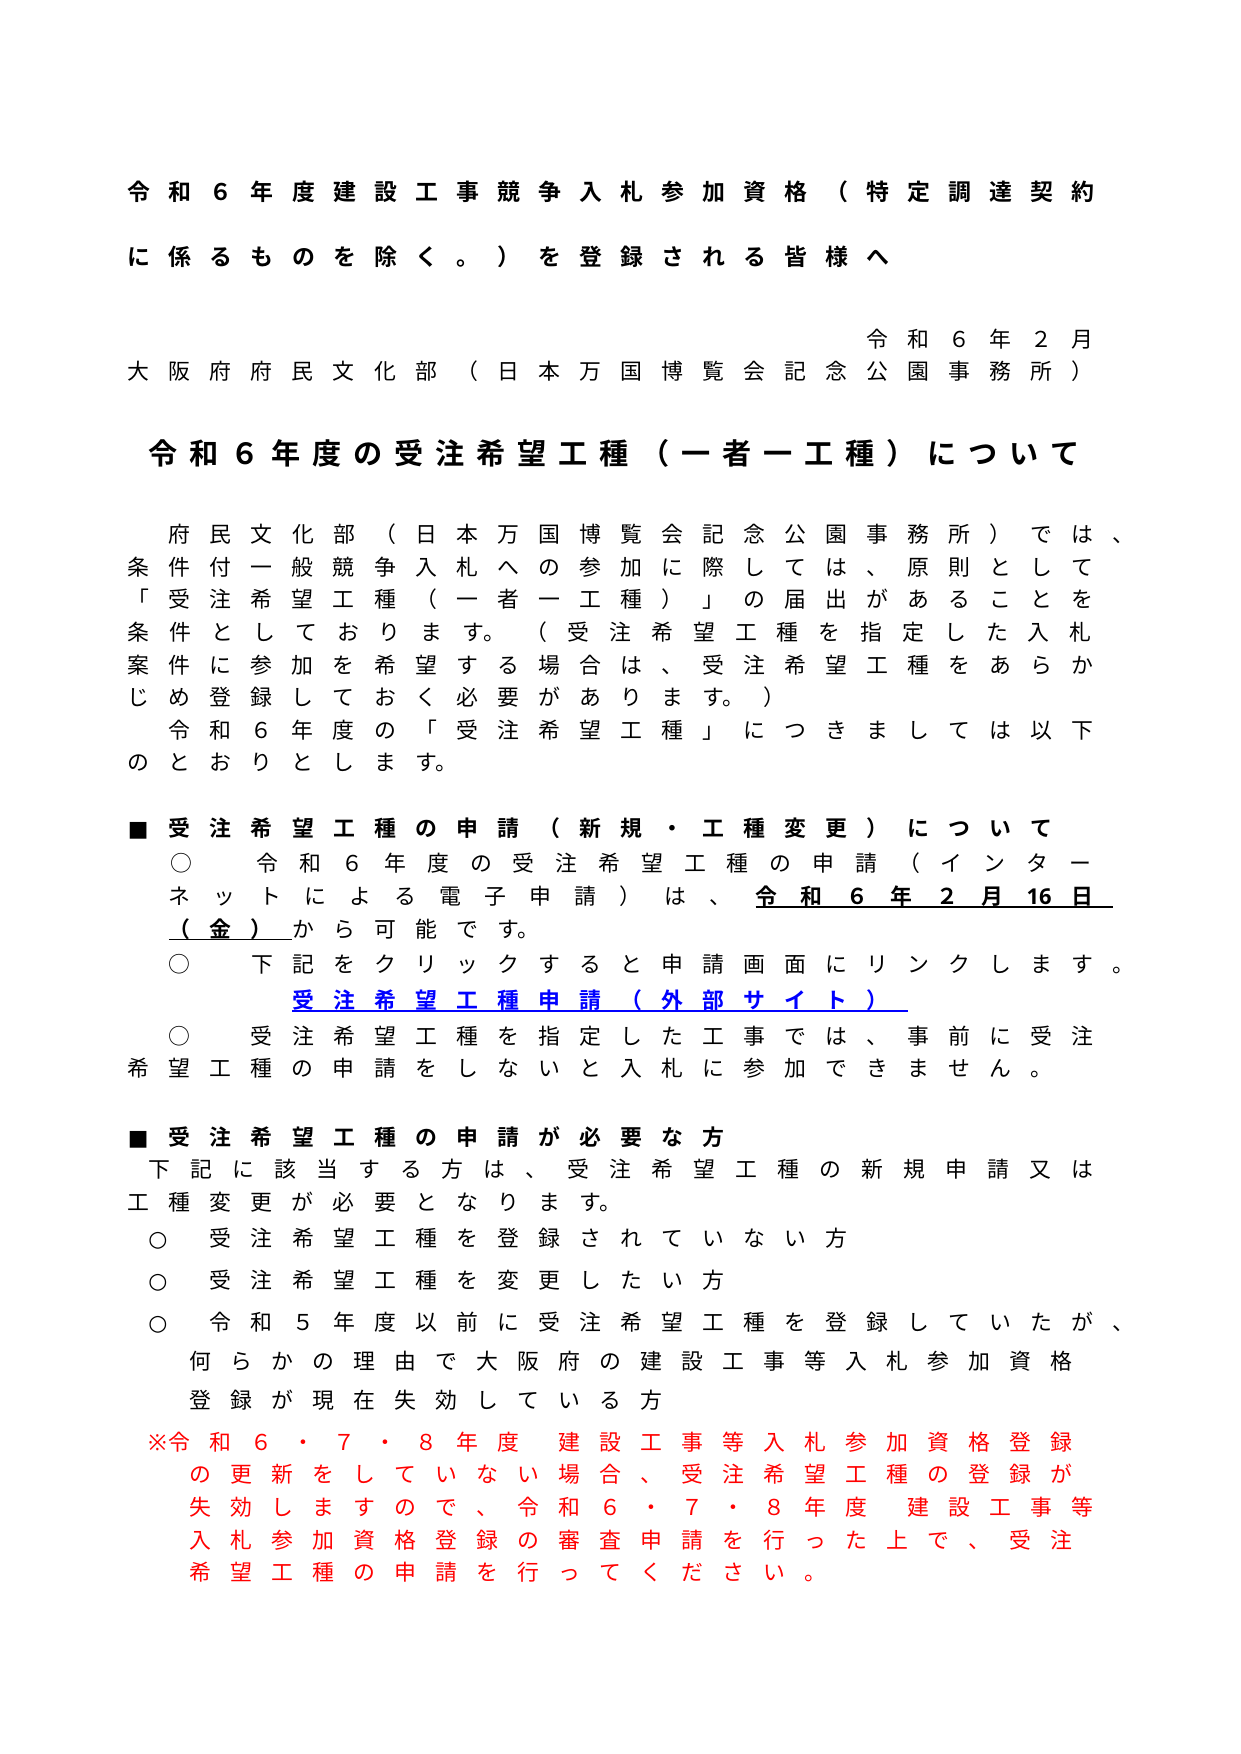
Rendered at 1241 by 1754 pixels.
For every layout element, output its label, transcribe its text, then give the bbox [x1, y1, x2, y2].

text 令和６年度の受注希望工種（一者一工種）について [128, 419, 1113, 484]
text ○ 受注希望工種を登録されていない方 [128, 1220, 1038, 1253]
text ○ 受注希望工種を指定した工事では、事前に受注希望工種の申請をしないと入札に参加できません。 [128, 1018, 1113, 1083]
text 令和６年度建設工事競争入札参加資格（特定調達契約に係るものを除く。）を登録される皆様へ [128, 158, 1113, 288]
text 令和６年度の「受注希望工種」につきましては以下のとおりとします。 [128, 712, 1113, 778]
text ○ 受注希望工種を変更したい方 [128, 1262, 1113, 1295]
text ※令和６・７・８年度 建設工事等入札参加資格登録の更新をしていない場合、受注希望工種の登録が失効しますので、令和６・７・８年度 建設工事等入札参加資格登録の審査申請を行った上で、受注希望工種の申請を行ってください。 [148, 1424, 1113, 1587]
text 大阪府府民文化部（日本万国博覧会記念公園事務所） [128, 354, 1113, 386]
text 府民文化部（日本万国博覧会記念公園事務所）では、条件付一般競争入札への参加に際しては、原則として「受注希望工種（一者一工種）」の届出があることを条件としております。（受注希望工種を指定した入札案件に参加を希望する場合は、受注希望工種をあらかじめ登録しておく必要があります。） [128, 517, 1113, 712]
text 受注希望工種申請（外部サイト） [128, 983, 1113, 1015]
text ○ 令和５年度以前に受注希望工種を登録していたが、何らかの理由で大阪府の建設工事等入札参加資格登録が現在失効している方 [148, 1304, 1113, 1415]
text ○ 令和６年度の受注希望工種の申請（インターネットによる電子申請）は、令和６年２月16日（金）から可能です。 [128, 846, 1113, 944]
text 令和６年２月 [128, 321, 1113, 354]
text 下記に該当する方は、受注希望工種の新規申請又は工種変更が必要となります。 [128, 1152, 1113, 1217]
text ■受注希望工種の申請が必要な方 [128, 1119, 1113, 1152]
text ■受注希望工種の申請（新規・工種変更）について [128, 810, 1113, 843]
text ○ 下記をクリックすると申請画面にリンクします。 [128, 947, 1113, 979]
